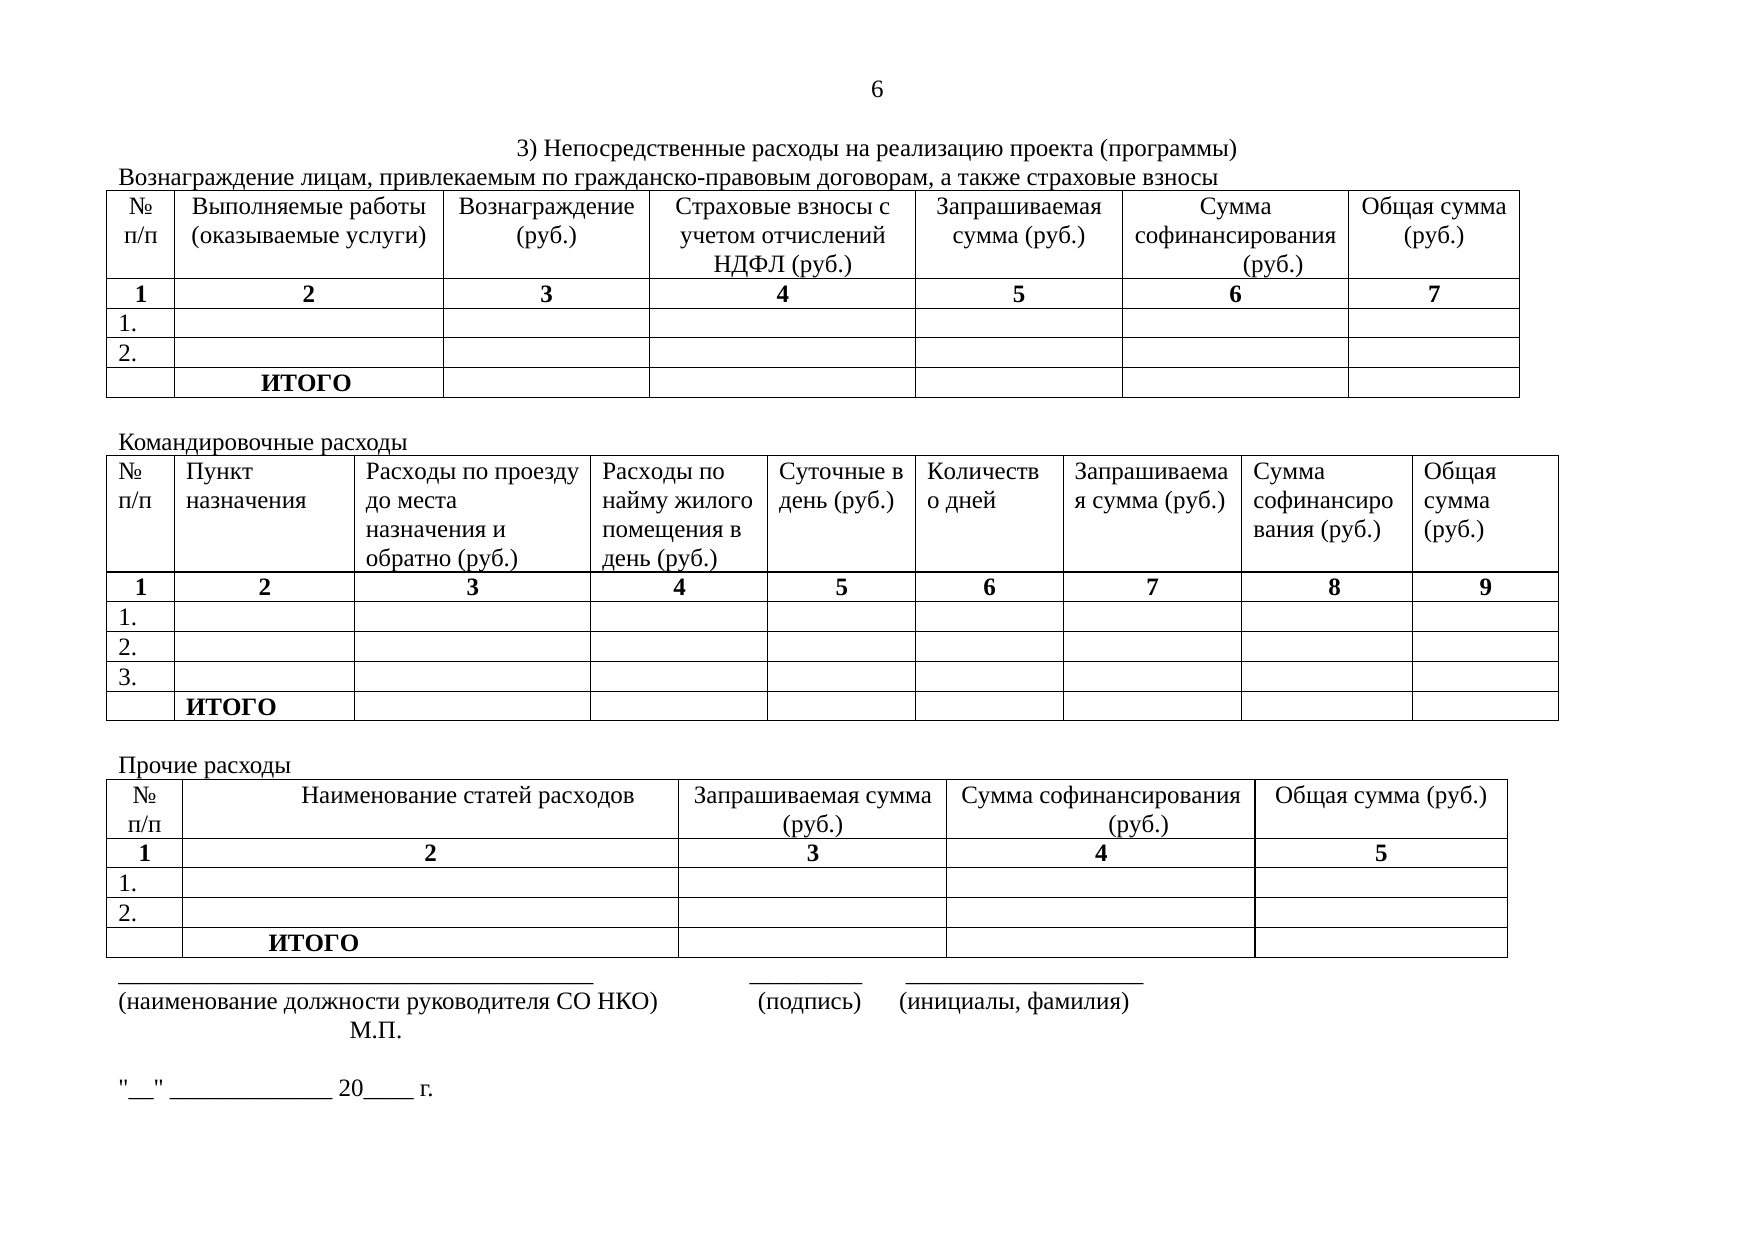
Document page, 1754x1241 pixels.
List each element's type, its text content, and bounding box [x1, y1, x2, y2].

table_header № п/п [107, 780, 182, 837]
table_cell [1256, 898, 1507, 927]
table_cell 3 [444, 279, 649, 307]
table_cell [183, 868, 678, 897]
table_cell [355, 632, 590, 661]
table_cell [355, 602, 590, 631]
table_header Общая сумма (руб.) [1413, 456, 1558, 571]
table_cell [355, 662, 590, 691]
table_cell [1349, 368, 1519, 397]
text (наименование должности руководителя СО НКО) (подпись) (инициалы, фамилия) [118, 986, 1636, 1015]
table_cell 5 [768, 573, 915, 601]
table_cell [591, 662, 767, 691]
table_cell [591, 632, 767, 661]
table_cell [916, 338, 1122, 367]
table_cell 1. [107, 868, 182, 897]
table_header Запрашиваемая сумма (руб.) [679, 780, 946, 837]
table_cell [1242, 692, 1412, 720]
table_cell [1064, 692, 1241, 720]
table_header Вознаграждение (руб.) [444, 191, 649, 278]
table_cell [107, 692, 174, 720]
table_cell [1064, 632, 1241, 661]
table_cell 1. [107, 602, 174, 631]
table_header Запрашиваемая сумма (руб.) [916, 191, 1122, 278]
table_cell 7 [1349, 279, 1519, 307]
table_cell [768, 692, 915, 720]
table_cell [679, 898, 946, 927]
table_cell [1256, 928, 1507, 957]
table_cell [591, 692, 767, 720]
table_header № п/п [107, 191, 174, 278]
table_header Суточные в день (руб.) [768, 456, 915, 571]
table_cell [1242, 602, 1412, 631]
table_cell [183, 898, 678, 927]
text ______________________________________ _________ ___________________ [118, 958, 1636, 986]
table_header Общая сумма (руб.) [1349, 191, 1519, 278]
table_cell [175, 632, 354, 661]
table_cell ИТОГО [183, 928, 678, 957]
table_cell 5 [1256, 839, 1507, 867]
table_cell 2. [107, 898, 182, 927]
table_cell [1413, 602, 1558, 631]
table_cell 8 [1242, 573, 1412, 601]
text М.П. [118, 1015, 1636, 1044]
table_cell [1256, 868, 1507, 897]
table_cell 2 [175, 573, 354, 601]
table_cell [175, 338, 443, 367]
table_cell 9 [1413, 573, 1558, 601]
table_cell 1 [107, 279, 174, 307]
table_cell [444, 309, 649, 337]
table_cell [916, 632, 1063, 661]
table_cell [444, 338, 649, 367]
table_header № п/п [107, 456, 174, 571]
table_header Сумма софинансирования (руб.) [1123, 191, 1348, 278]
table_cell [1413, 692, 1558, 720]
table_cell [1123, 309, 1348, 337]
table_cell 6 [1123, 279, 1348, 307]
table_cell [1123, 338, 1348, 367]
table_cell [1413, 632, 1558, 661]
text Вознаграждение лицам, привлекаемым по гражданско-правовым договорам, а также страховые взносы [118, 162, 1636, 190]
table_cell [1242, 662, 1412, 691]
table_cell [107, 928, 182, 957]
table_cell [679, 868, 946, 897]
table_cell [679, 928, 946, 957]
table_cell [1242, 632, 1412, 661]
table_header Расходы по найму жилого помещения в день (руб.) [591, 456, 767, 571]
text Командировочные расходы [118, 427, 1636, 455]
table_header Страховые взносы с учетом отчислений НДФЛ (руб.) [650, 191, 915, 278]
table_cell 1 [107, 839, 182, 867]
table_cell [650, 338, 915, 367]
table_cell [1349, 309, 1519, 337]
table_cell [1349, 338, 1519, 367]
table_cell [650, 309, 915, 337]
table_header Сумма софинансирования (руб.) [947, 780, 1254, 837]
table_cell 3 [679, 839, 946, 867]
table_cell 4 [591, 573, 767, 601]
table_cell 1. [107, 309, 174, 337]
table_cell 7 [1064, 573, 1241, 601]
table_cell 2 [175, 279, 443, 307]
table_cell [916, 309, 1122, 337]
table_header Количество дней [916, 456, 1063, 571]
table_cell [916, 662, 1063, 691]
table_cell 3. [107, 662, 174, 691]
text "__" _____________ 20____ г. [118, 1073, 1636, 1101]
table_cell [768, 662, 915, 691]
table_header Наименование статей расходов [183, 780, 678, 837]
table_cell [947, 868, 1254, 897]
table_cell [175, 602, 354, 631]
table_cell [768, 632, 915, 661]
table_header Запрашиваемая сумма (руб.) [1064, 456, 1241, 571]
table_cell [175, 309, 443, 337]
table_cell [916, 368, 1122, 397]
table_cell [355, 692, 590, 720]
table_cell 4 [947, 839, 1254, 867]
text Прочие расходы [118, 750, 1636, 779]
table_cell 2. [107, 632, 174, 661]
table_cell 5 [916, 279, 1122, 307]
table_cell [1123, 368, 1348, 397]
table_cell [1413, 662, 1558, 691]
table_header Выполняемые работы (оказываемые услуги) [175, 191, 443, 278]
table_cell [916, 602, 1063, 631]
table_cell 1 [107, 573, 174, 601]
table_cell [107, 368, 174, 397]
table_cell ИТОГО [175, 692, 354, 720]
table_header Общая сумма (руб.) [1256, 780, 1507, 837]
table_cell [947, 898, 1254, 927]
table_cell [768, 602, 915, 631]
table_cell [650, 368, 915, 397]
table_cell 4 [650, 279, 915, 307]
table_header Сумма софинансирования (руб.) [1242, 456, 1412, 571]
table_header Пункт назначения [175, 456, 354, 571]
table_cell 6 [916, 573, 1063, 601]
table_cell [1064, 662, 1241, 691]
text 3) Непосредственные расходы на реализацию проекта (программы) [118, 133, 1636, 162]
table_cell ИТОГО [175, 368, 443, 397]
table_header Расходы по проезду до места назначения и обратно (руб.) [355, 456, 590, 571]
table_cell [444, 368, 649, 397]
table_cell [1064, 602, 1241, 631]
table_cell [175, 662, 354, 691]
table_cell 2 [183, 839, 678, 867]
table_cell 2. [107, 338, 174, 367]
table_cell [947, 928, 1254, 957]
table_cell 3 [355, 573, 590, 601]
table_cell [916, 692, 1063, 720]
table_cell [591, 602, 767, 631]
